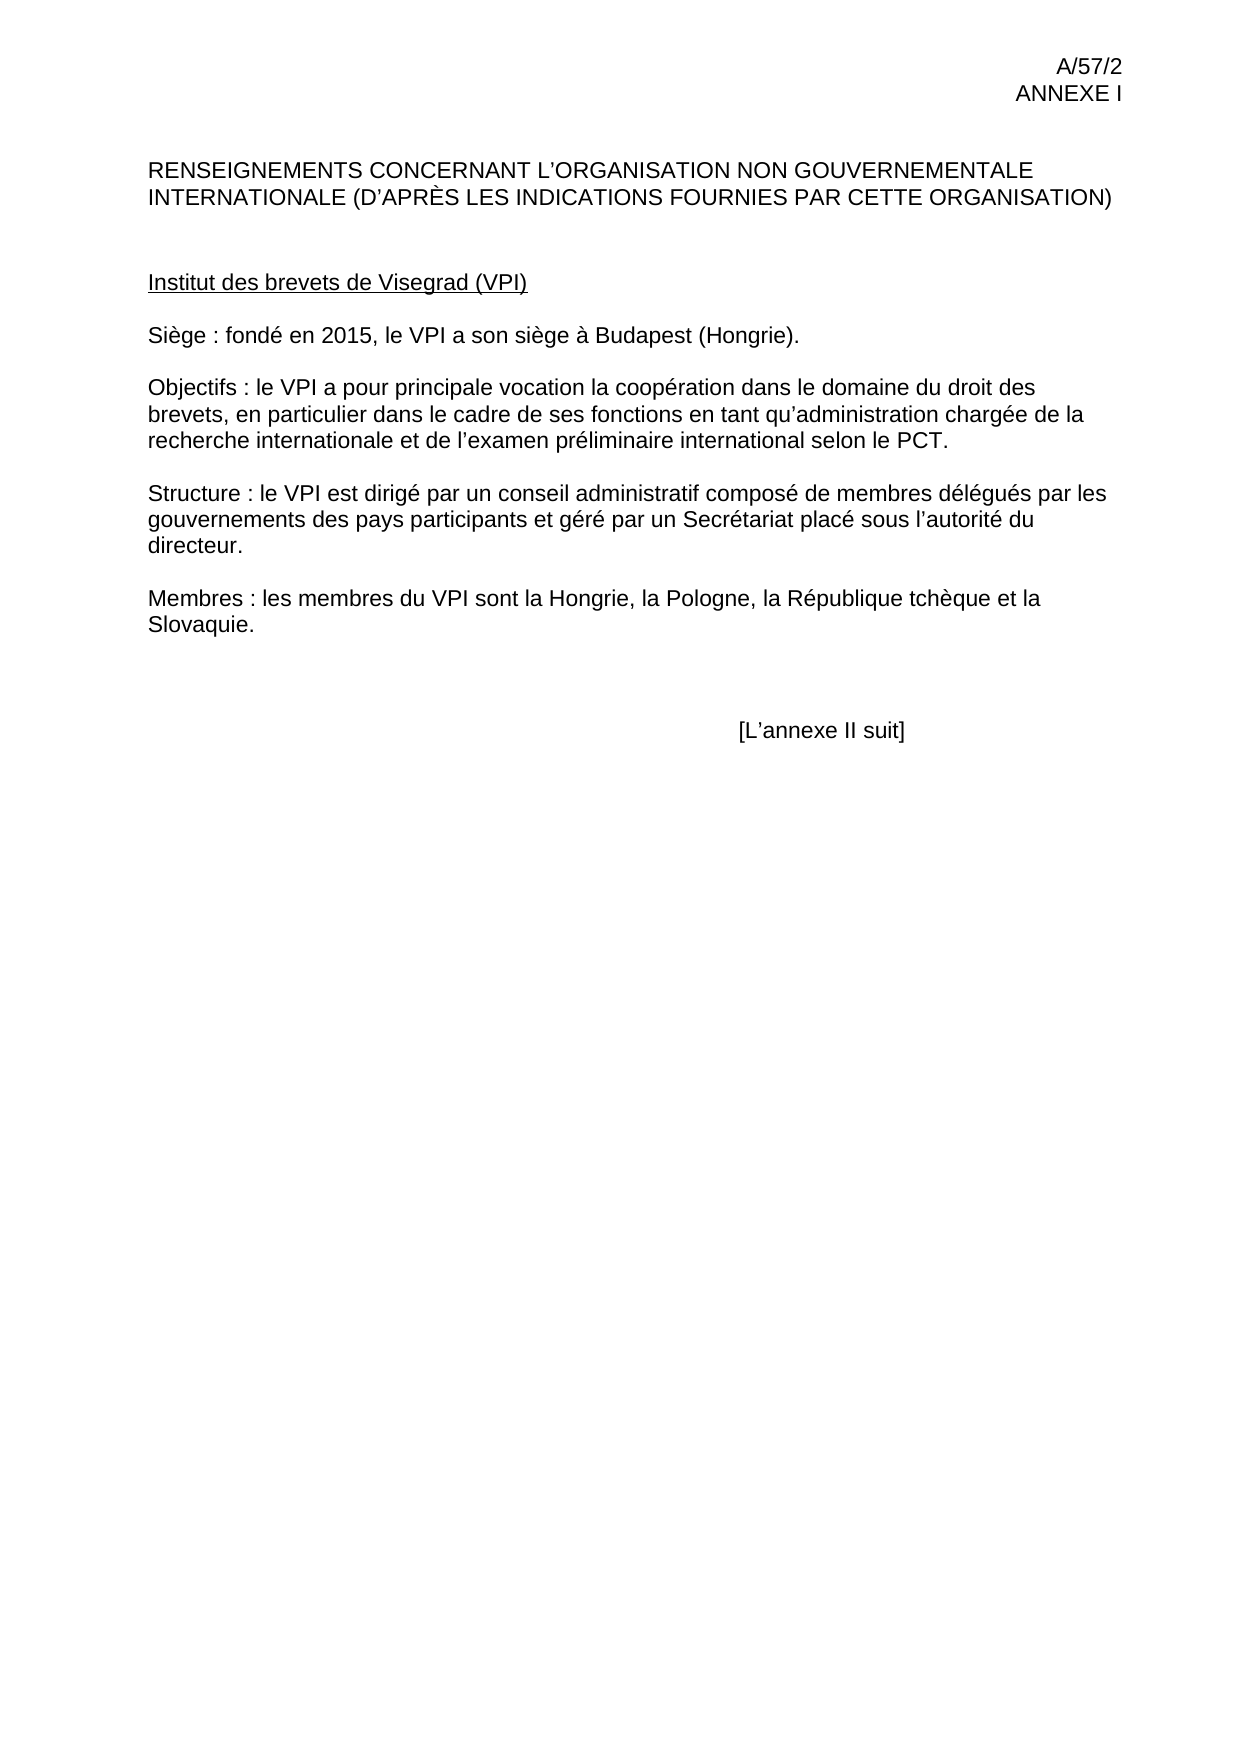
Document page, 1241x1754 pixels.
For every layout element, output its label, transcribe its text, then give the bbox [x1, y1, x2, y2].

subtitle Renseignements concernant l’organisation non gouvernementale internationale (d’après les indications fournies par cette organisation) [148, 157, 1122, 210]
text Siège : fondé en 2015, le VPI a son siège à Budapest (Hongrie). [148, 322, 1122, 348]
text Structure : le VPI est dirigé par un conseil administratif composé de membres délégués par les gouvernements des pays participants et géré par un Secrétariat placé sous l’autorité du directeur. [148, 480, 1122, 559]
text Institut des brevets de Visegrad (VPI) [148, 269, 1122, 295]
text Membres : les membres du VPI sont la Hongrie, la Pologne, la République tchèque et la Slovaquie. [148, 585, 1122, 638]
text Objectifs : le VPI a pour principale vocation la coopération dans le domaine du droit des brevets, en particulier dans le cadre de ses fonctions en tant qu’administration chargée de la recherche internationale et de l’examen préliminaire international selon le PCT. [148, 374, 1122, 453]
text [L’annexe II suit] [679, 717, 1122, 743]
